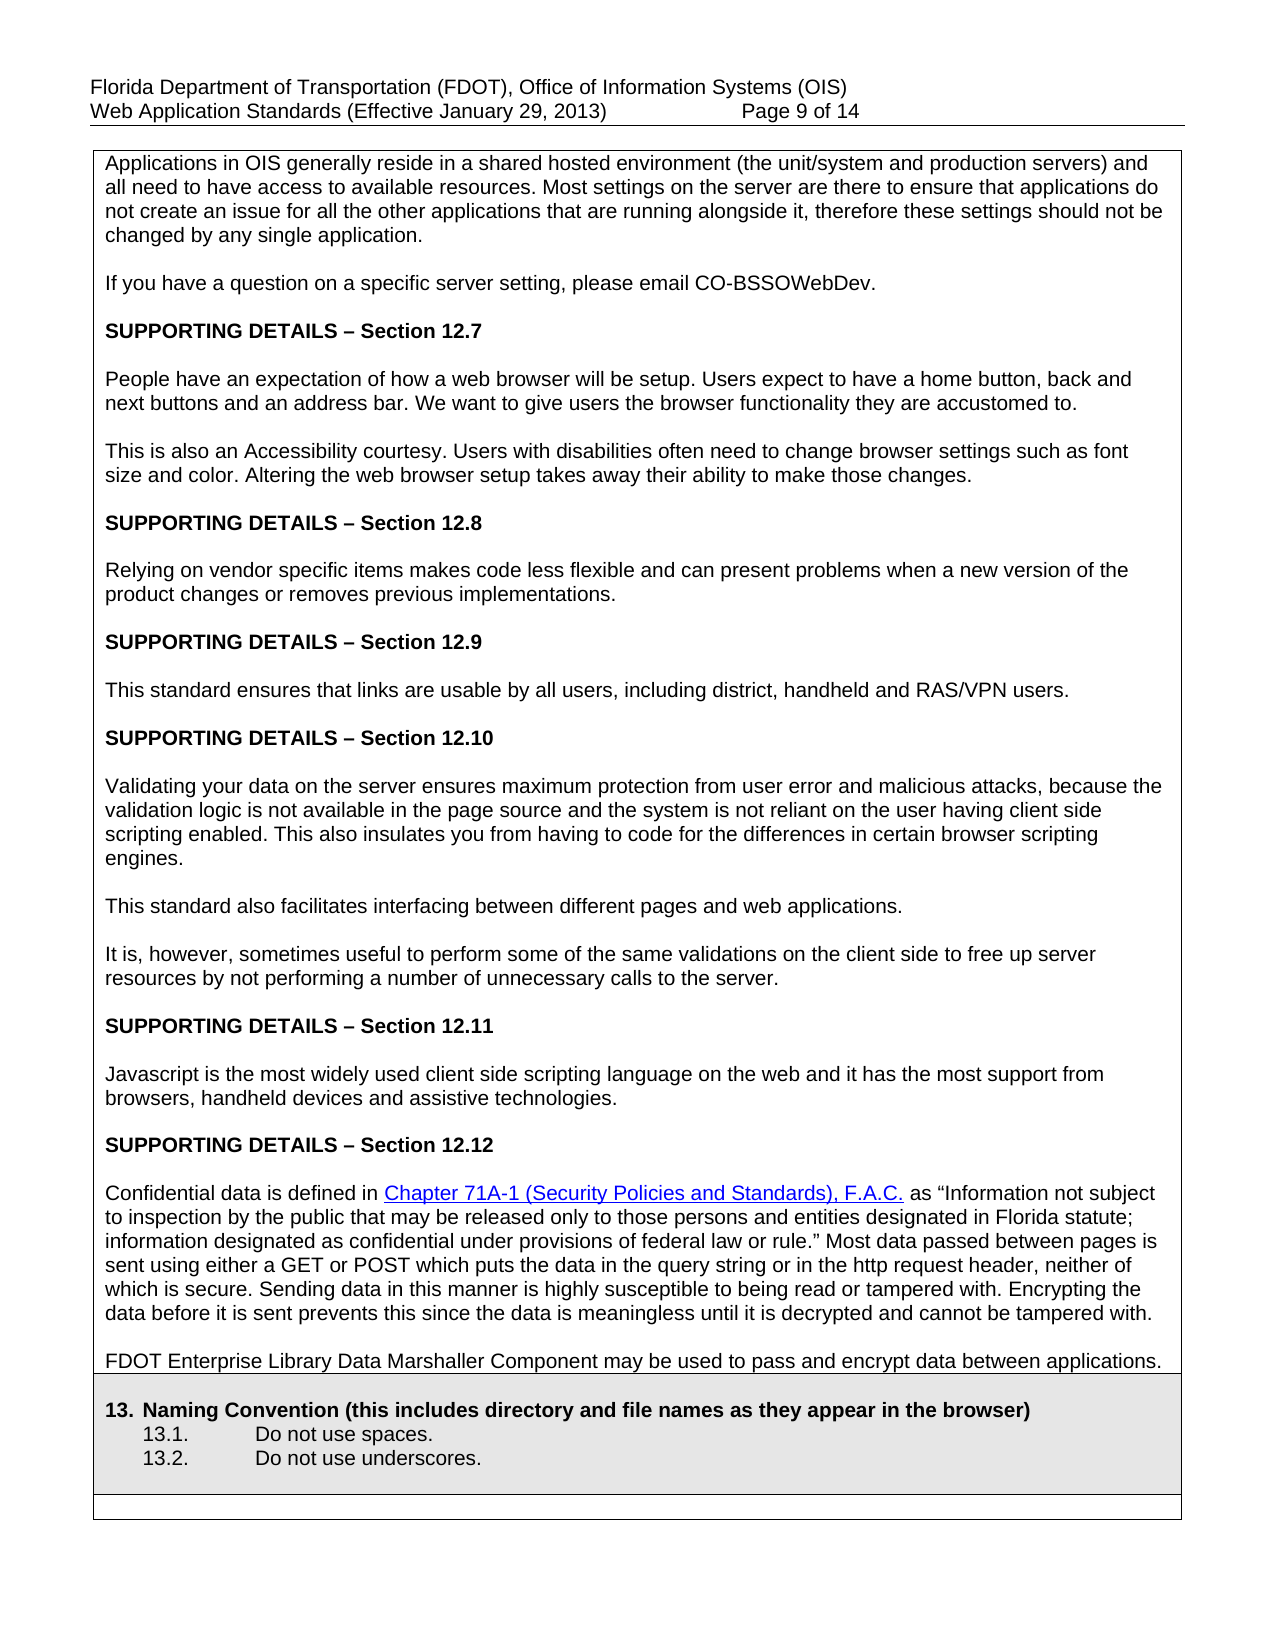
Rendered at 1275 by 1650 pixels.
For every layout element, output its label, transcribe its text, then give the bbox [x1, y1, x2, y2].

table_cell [94, 151, 1181, 1373]
table_cell Naming Convention (this includes directory and file names as they appear in the browser) Do not use spaces. Do not use underscores. [94, 1374, 1181, 1494]
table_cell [94, 1495, 1181, 1519]
